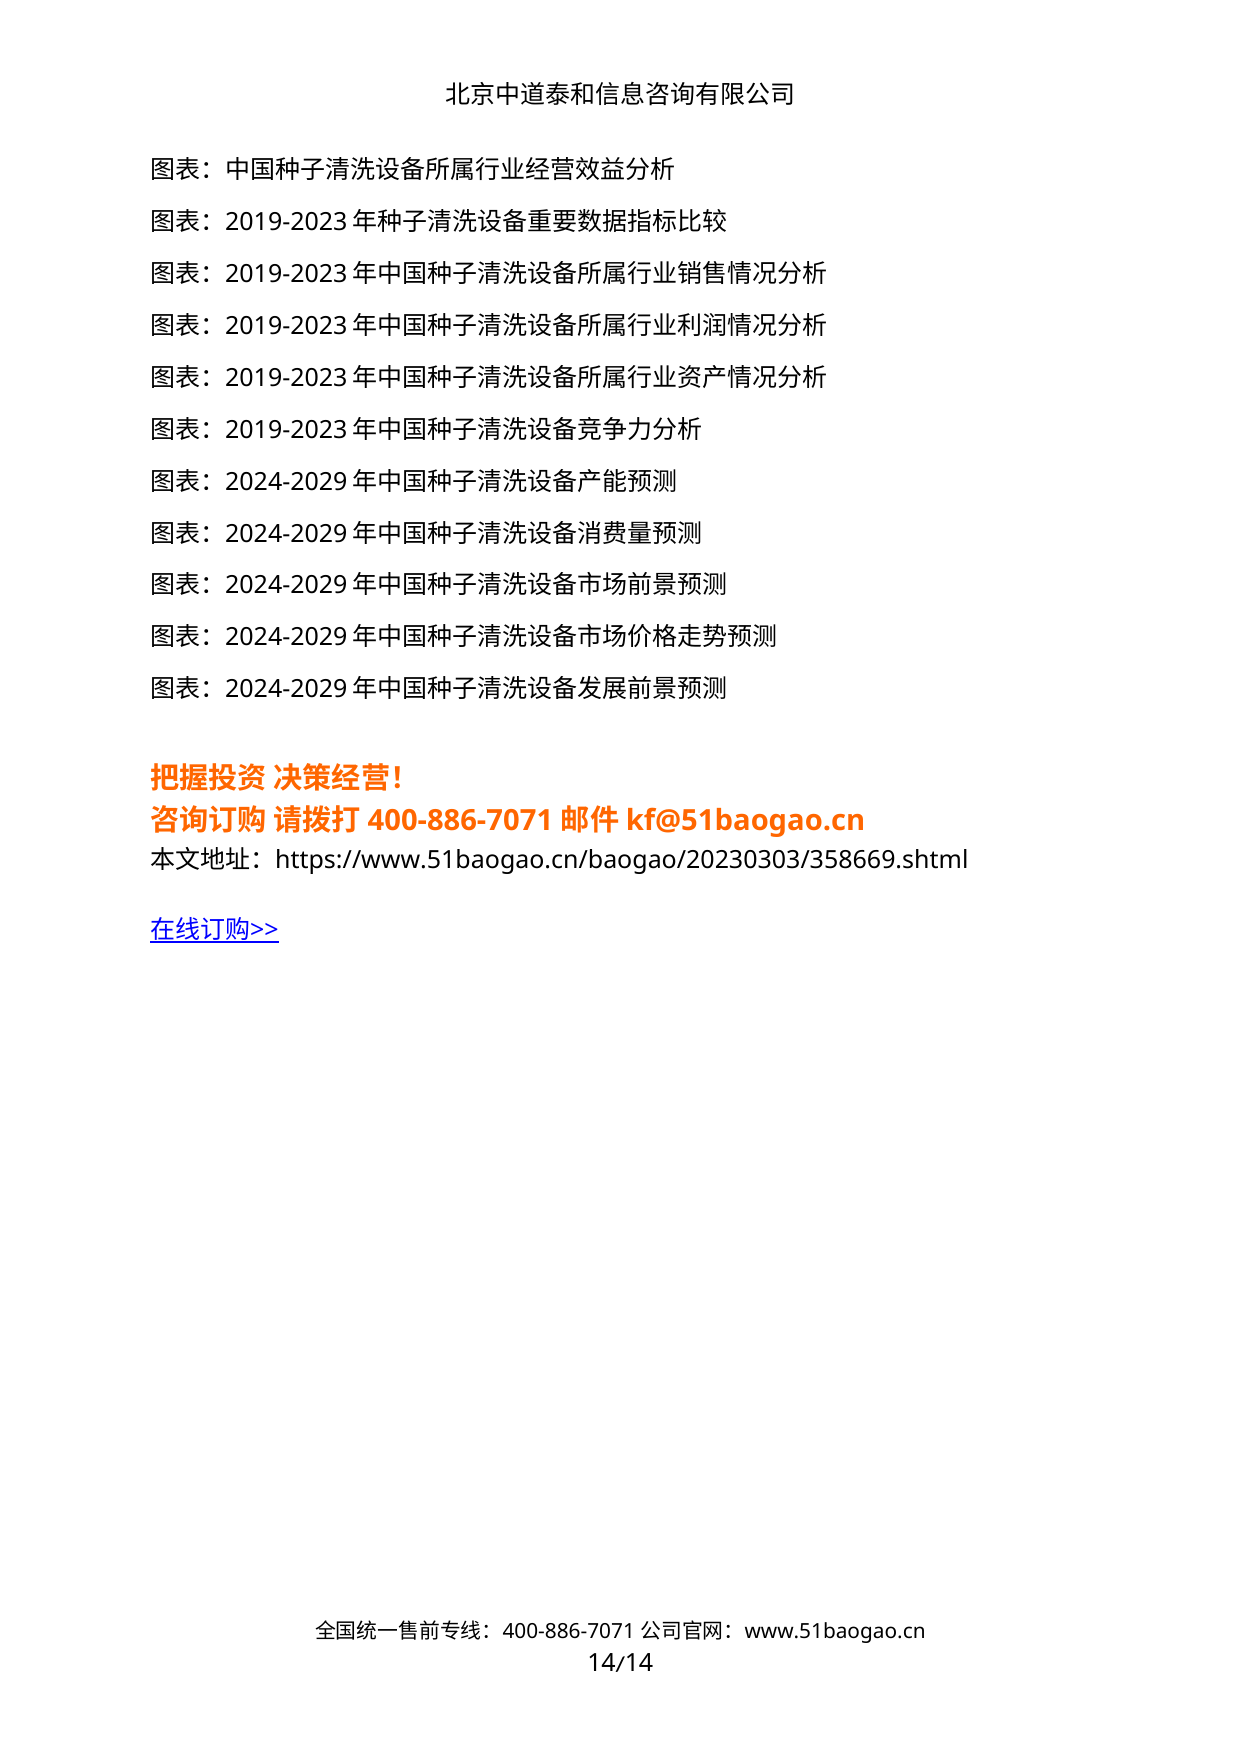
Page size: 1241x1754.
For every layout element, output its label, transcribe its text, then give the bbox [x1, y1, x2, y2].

text 图表：2024-2029年中国种子清洗设备产能预测 [150, 461, 1090, 497]
text 图表：2019-2023年种子清洗设备重要数据指标比较 [150, 202, 1090, 238]
text 图表：2024-2029年中国种子清洗设备消费量预测 [150, 513, 1090, 549]
text 图表：2024-2029年中国种子清洗设备市场价格走势预测 [150, 617, 1090, 653]
text 图表：2024-2029年中国种子清洗设备发展前景预测 [150, 669, 1090, 705]
text 图表：2019-2023年中国种子清洗设备所属行业销售情况分析 [150, 254, 1090, 290]
text 图表：2024-2029年中国种子清洗设备市场前景预测 [150, 565, 1090, 601]
text 图表：2019-2023年中国种子清洗设备竞争力分析 [150, 409, 1090, 446]
text 在线订购>> [150, 876, 1090, 946]
text 把握投资 决策经营！咨询订购 请拨打 400-886-7071 邮件 kf@51baogao.cn本文地址：https://www.51baogao.cn/baogao/20230303/358669.shtml [150, 721, 1090, 876]
text 图表：2019-2023年中国种子清洗设备所属行业资产情况分析 [150, 357, 1090, 394]
text 图表：中国种子清洗设备所属行业经营效益分析 [150, 150, 1090, 186]
text 图表：2019-2023年中国种子清洗设备所属行业利润情况分析 [150, 306, 1090, 342]
